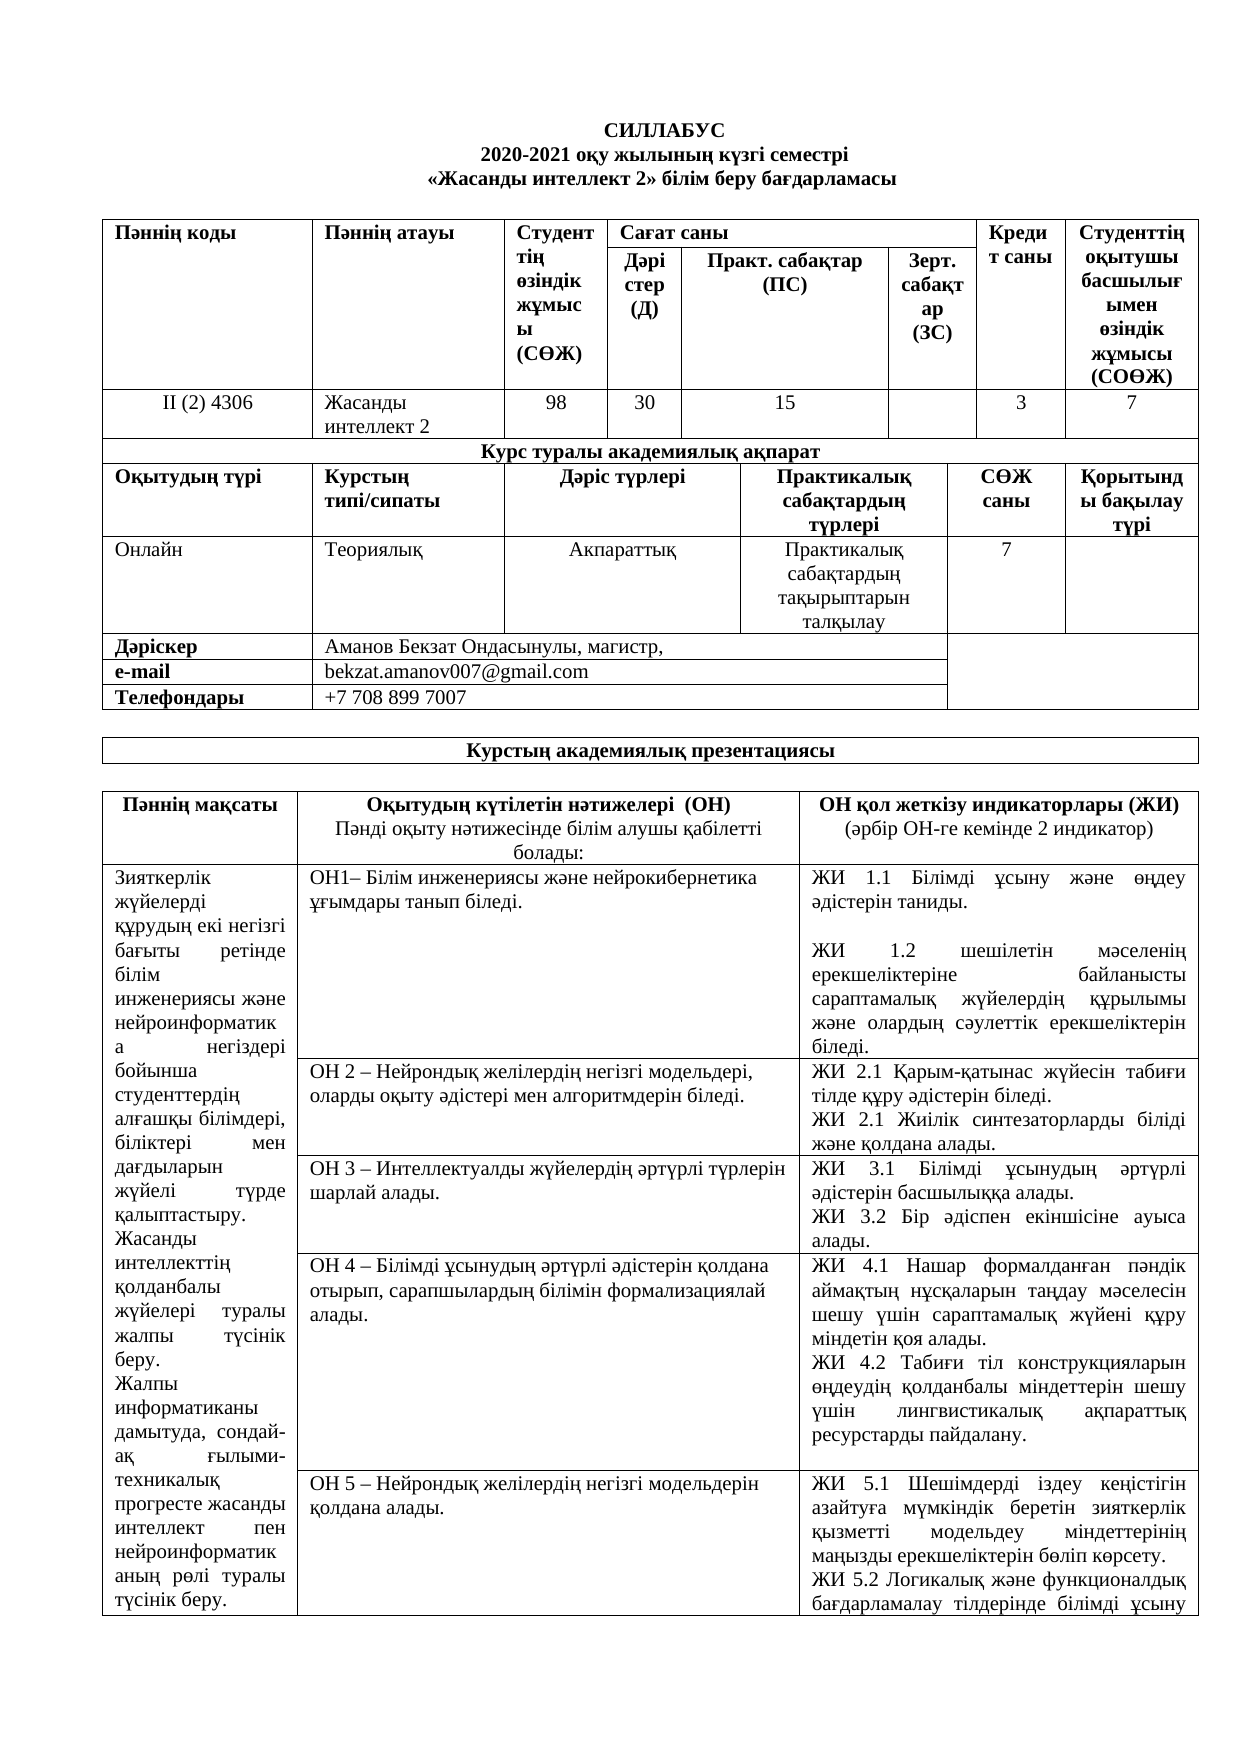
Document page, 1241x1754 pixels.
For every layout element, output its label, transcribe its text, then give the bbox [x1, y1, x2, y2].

table_header ОН қол жеткізу индикаторлары (ЖИ) (әрбір ОН-ге кемінде 2 индикатор) [800, 792, 1198, 864]
table_cell ЖИ 4.1 Нашар формалданған пәндік аймақтың нұсқаларын таңдау мәселесін шешу үшін сараптамалық жүйені құру міндетін қоя алады. ЖИ 4.2 Табиғи тіл конструкцияларын өңдеудің қолданбалы міндеттерін шешу үшін лингвистикалық ақпараттық ресурстарды пайдалану. [800, 1254, 1198, 1470]
table_cell ОН 4 – Білімді ұсынудың әртүрлі әдістерін қолдана отырып, сарапшылардың білімін формализациялай алады. [298, 1254, 799, 1470]
table_header Сағат саны [608, 220, 976, 247]
table_cell Практ. сабақтар (ПС) [682, 248, 888, 388]
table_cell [298, 1471, 799, 1615]
table_cell Дәріс түрлері [505, 464, 740, 536]
table_cell Зерт. сабақтар (ЗС) [889, 248, 976, 388]
table_cell 15 [682, 390, 888, 438]
text СИЛЛАБУС [177, 118, 1152, 142]
table_cell Аманов Бекзат Ондасынулы, магистр, [313, 634, 947, 658]
table_cell Оқытудың түрі [103, 464, 312, 536]
table_cell bekzat.amanov007@gmail.com [313, 660, 947, 683]
table_header Курстың академиялық презентациясы [103, 738, 1198, 762]
table_cell ЖИ 2.1 Қарым-қатынас жүйесін табиғи тілде құру әдістерін біледі. ЖИ 2.1 Жиілік синтезаторларды біліді және қолдана алады. [800, 1059, 1198, 1155]
table_cell ОН1– Білім инженериясы және нейрокибернетика ұғымдары танып біледі. [298, 865, 799, 1058]
table_cell ОН 2 – Нейрондық желілердің негізгі модельдері, оларды оқыту әдістері мен алгоритмдерін біледі. [298, 1059, 799, 1155]
table_cell [889, 390, 976, 438]
table_cell [1066, 537, 1198, 633]
table_cell +7 708 899 7007 [313, 685, 947, 709]
table_cell Онлайн [103, 537, 312, 633]
table_cell Акпараттық [505, 537, 740, 633]
table_cell Жасанды интеллект 2 [313, 390, 504, 438]
table_cell Дәріскер [103, 634, 312, 658]
table_cell ОН 3 – Интеллектуалды жүйелердің әртүрлі түрлерін шарлай алады. [298, 1156, 799, 1252]
table_cell СӨЖ саны [948, 464, 1065, 536]
table_cell Практикалық сабақтардың тақырыптарын талқылау [741, 537, 947, 633]
table_header Студенттің оқытушы басшылығымен өзіндік жұмысы (СОӨЖ) [1066, 220, 1198, 388]
table_cell [948, 634, 1198, 709]
table_cell Курстың типі/сипаты [313, 464, 504, 536]
table_cell Практикалық сабақтардың түрлері [741, 464, 947, 536]
table_cell Дәрістер (Д) [608, 248, 681, 388]
text «Жасанды интеллект 2» білім беру бағдарламасы [177, 166, 1152, 219]
table_header Кредит саны [977, 220, 1065, 388]
table_header Студенттің өзіндік жұмысы (СӨЖ) [505, 220, 607, 388]
table_cell 98 [505, 390, 607, 438]
table_cell Курс туралы академиялық ақпарат [103, 439, 1198, 463]
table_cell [800, 1471, 1198, 1615]
table_cell Қорытынды бақылау түрі [1066, 464, 1198, 536]
table_header Пәннің атауы [313, 220, 504, 388]
table_cell 3 [977, 390, 1065, 438]
table_cell ЖИ 3.1 Білімді ұсынудың әртүрлі әдістерін басшылыққа алады. ЖИ 3.2 Бір әдіспен екіншісіне ауыса алады. [800, 1156, 1198, 1252]
table_header Пәннің коды [103, 220, 312, 388]
table_cell ЖИ 1.1 Білімді ұсыну және өңдеу әдістерін таниды. ЖИ 1.2 шешілетін мәселенің ерекшеліктеріне байланысты сараптамалық жүйелердің құрылымы және олардың сәулеттік ерекшеліктерін біледі. [800, 865, 1198, 1058]
text 2020-2021 оқу жылының күзгі семестрі [177, 142, 1152, 166]
table_cell e-mail [103, 660, 312, 683]
table_cell 7 [948, 537, 1065, 633]
table_cell ІІ (2) 4306 [103, 390, 312, 438]
table_header Оқытудың күтілетін нәтижелері (ОН) Пәнді оқыту нәтижесінде білім алушы қабілетті болады: [298, 792, 799, 864]
table_cell 7 [1066, 390, 1198, 438]
table_cell Теориялық [313, 537, 504, 633]
table_cell 30 [608, 390, 681, 438]
table_header Пәннің мақсаты [103, 792, 297, 864]
table_cell Телефондары [103, 685, 312, 709]
table_cell Зияткерлік жүйелерді құрудың екі негізгі бағыты ретінде білім инженериясы және нейроинформатика негіздері бойынша студенттердің алғашқы білімдері, біліктері мен дағдыларын жүйелі түрде қалыптастыру. Жасанды интеллекттің қолданбалы жүйелері туралы жалпы түсінік беру. Жалпы информатиканы дамытуда, сондай-ақ ғылыми-техникалық прогресте жасанды интеллект пен нейроинформатиканың рөлі туралы түсінік беру. [103, 865, 297, 1615]
